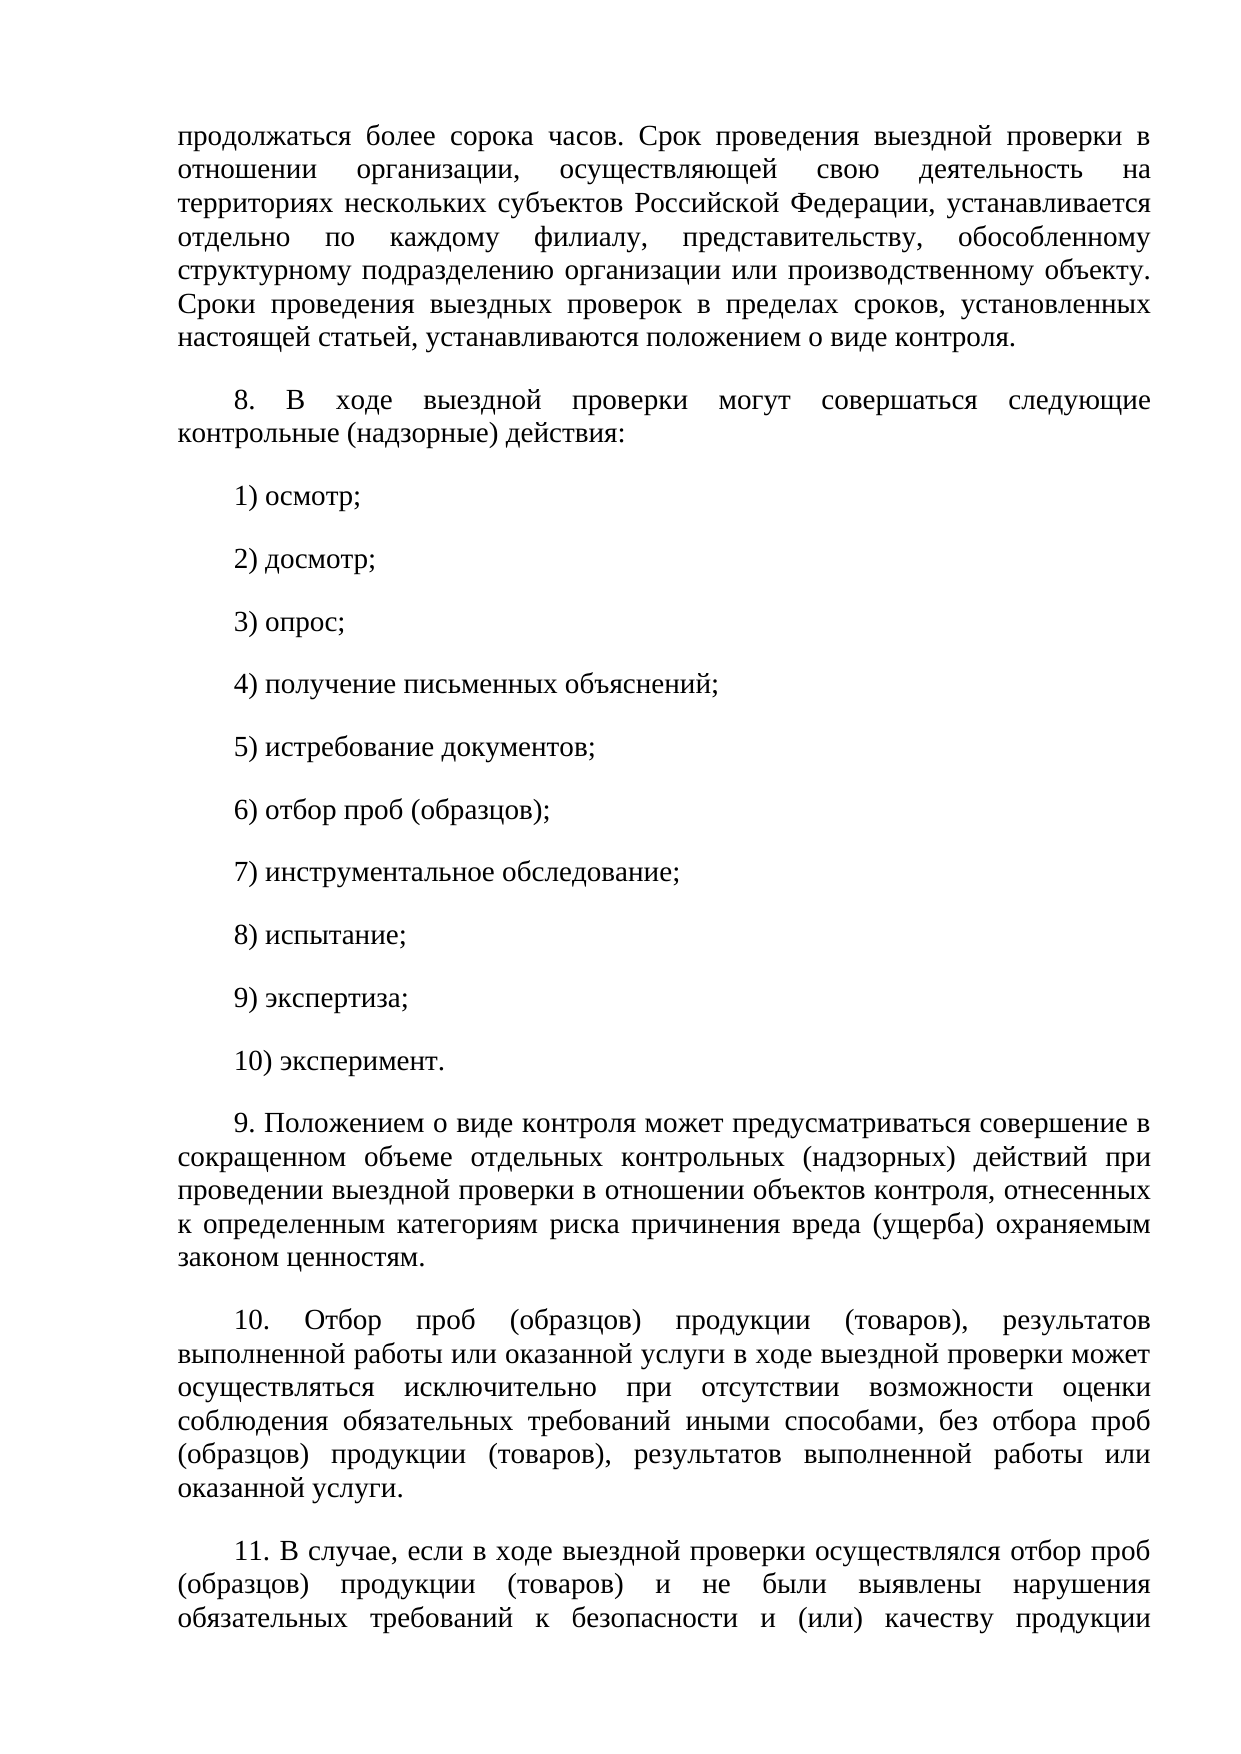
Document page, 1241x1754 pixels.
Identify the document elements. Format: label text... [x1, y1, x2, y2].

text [177, 1533, 1152, 1633]
text 8) испытание; [177, 917, 1152, 951]
text 5) истребование документов; [177, 729, 1152, 763]
text 6) отбор проб (образцов); [177, 792, 1152, 825]
text 8. В ходе выездной проверки могут совершаться следующие контрольные (надзорные) действия: [177, 382, 1152, 449]
text 9) экспертиза; [177, 980, 1152, 1013]
text 10) эксперимент. [177, 1043, 1152, 1076]
text 1) осмотр; [177, 478, 1152, 512]
text 7) инструментальное обследование; [177, 854, 1152, 888]
text 10. Отбор проб (образцов) продукции (товаров), результатов выполненной работы или оказанной услуги в ходе выездной проверки может осуществляться исключительно при отсутствии возможности оценки соблюдения обязательных требований иными способами, без отбора проб (образцов) продукции (товаров), результатов выполненной работы или оказанной услуги. [177, 1302, 1152, 1503]
text 4) получение письменных объяснений; [177, 666, 1152, 700]
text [177, 118, 1152, 353]
text 9. Положением о виде контроля может предусматриваться совершение в сокращенном объеме отдельных контрольных (надзорных) действий при проведении выездной проверки в отношении объектов контроля, отнесенных к определенным категориям риска причинения вреда (ущерба) охраняемым законом ценностям. [177, 1105, 1152, 1273]
text 2) досмотр; [177, 541, 1152, 574]
text 3) опрос; [177, 604, 1152, 637]
